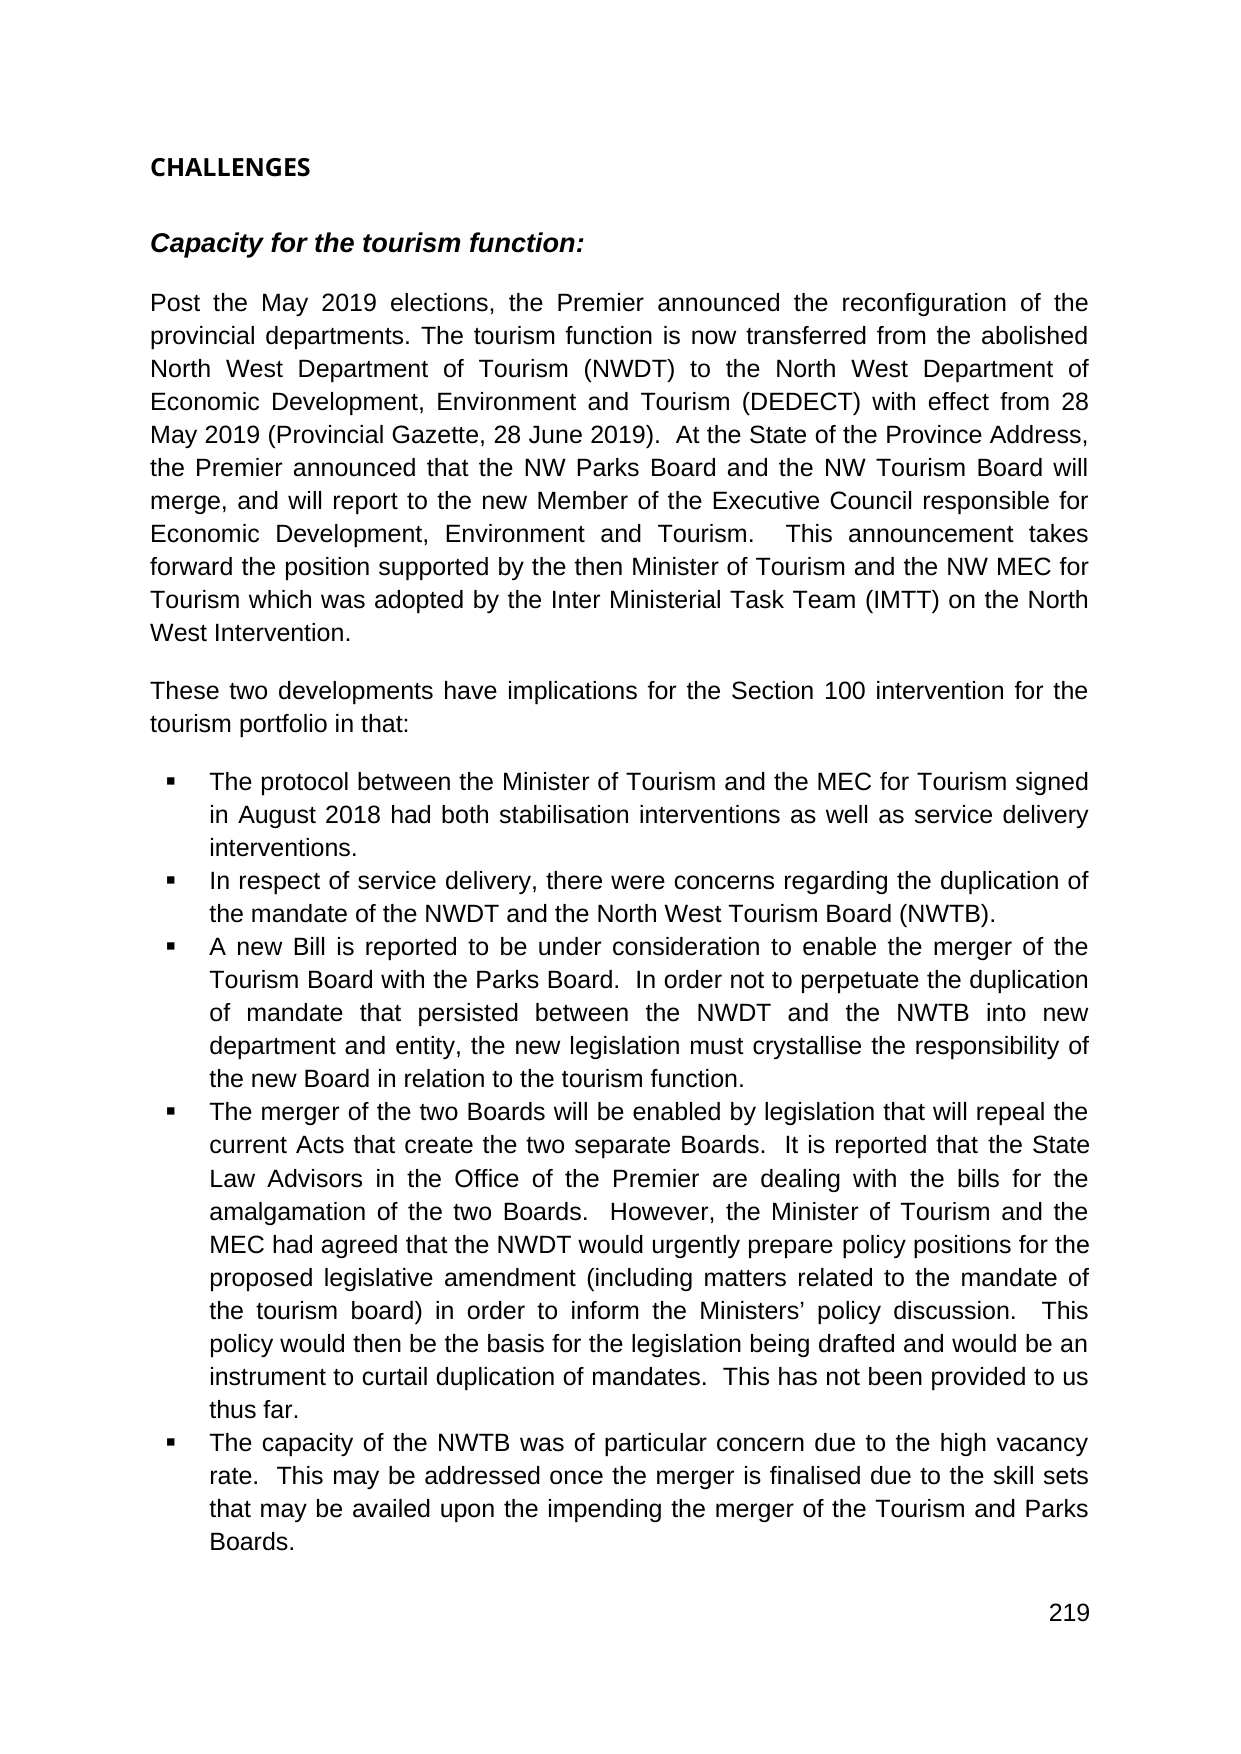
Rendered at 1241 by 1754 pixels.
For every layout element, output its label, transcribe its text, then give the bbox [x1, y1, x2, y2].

text These two developments have implications for the Section 100 intervention for the tourism portfolio in that: [150, 676, 1090, 738]
list The capacity of the NWTB was of particular concern due to the high vacancy rate. This may be addressed once the merger is finalised due to the skill sets that may be availed upon the impending the merger of the Tourism and Parks Boards. [165, 1428, 1090, 1556]
text Post the May 2019 elections, the Premier announced the reconfiguration of the provincial departments. The tourism function is now transferred from the abolished North West Department of Tourism (NWDT) to the North West Department of Economic Development, Environment and Tourism (DEDECT) with effect from 28 May 2019 (Provincial Gazette, 28 June 2019). At the State of the Province Address, the Premier announced that the NW Parks Board and the NW Tourism Board will merge, and will report to the new Member of the Executive Council responsible for Economic Development, Environment and Tourism. This announcement takes forward the position supported by the then Minister of Tourism and the NW MEC for Tourism which was adopted by the Inter Ministerial Task Team (IMTT) on the North West Intervention. [150, 288, 1090, 647]
list In respect of service delivery, there were concerns regarding the duplication of the mandate of the NWDT and the North West Tourism Board (NWTB). [165, 866, 1090, 928]
list The merger of the two Boards will be enabled by legislation that will repeal the current Acts that create the two separate Boards. It is reported that the State Law Advisors in the Office of the Premier are dealing with the bills for the amalgamation of the two Boards. However, the Minister of Tourism and the MEC had agreed that the NWDT would urgently prepare policy positions for the proposed legislative amendment (including matters related to the mandate of the tourism board) in order to inform the Ministers’ policy discussion. This policy would then be the basis for the legislation being drafted and would be an instrument to curtail duplication of mandates. This has not been provided to us thus far. [165, 1097, 1090, 1423]
subtitle Capacity for the tourism function: [150, 227, 1090, 258]
subtitle Challenges [150, 150, 1090, 184]
list A new Bill is reported to be under consideration to enable the merger of the Tourism Board with the Parks Board. In order not to perpetuate the duplication of mandate that persisted between the NWDT and the NWTB into new department and entity, the new legislation must crystallise the responsibility of the new Board in relation to the tourism function. [165, 932, 1090, 1093]
list The protocol between the Minister of Tourism and the MEC for Tourism signed in August 2018 had both stabilisation interventions as well as service delivery interventions. [165, 767, 1090, 862]
